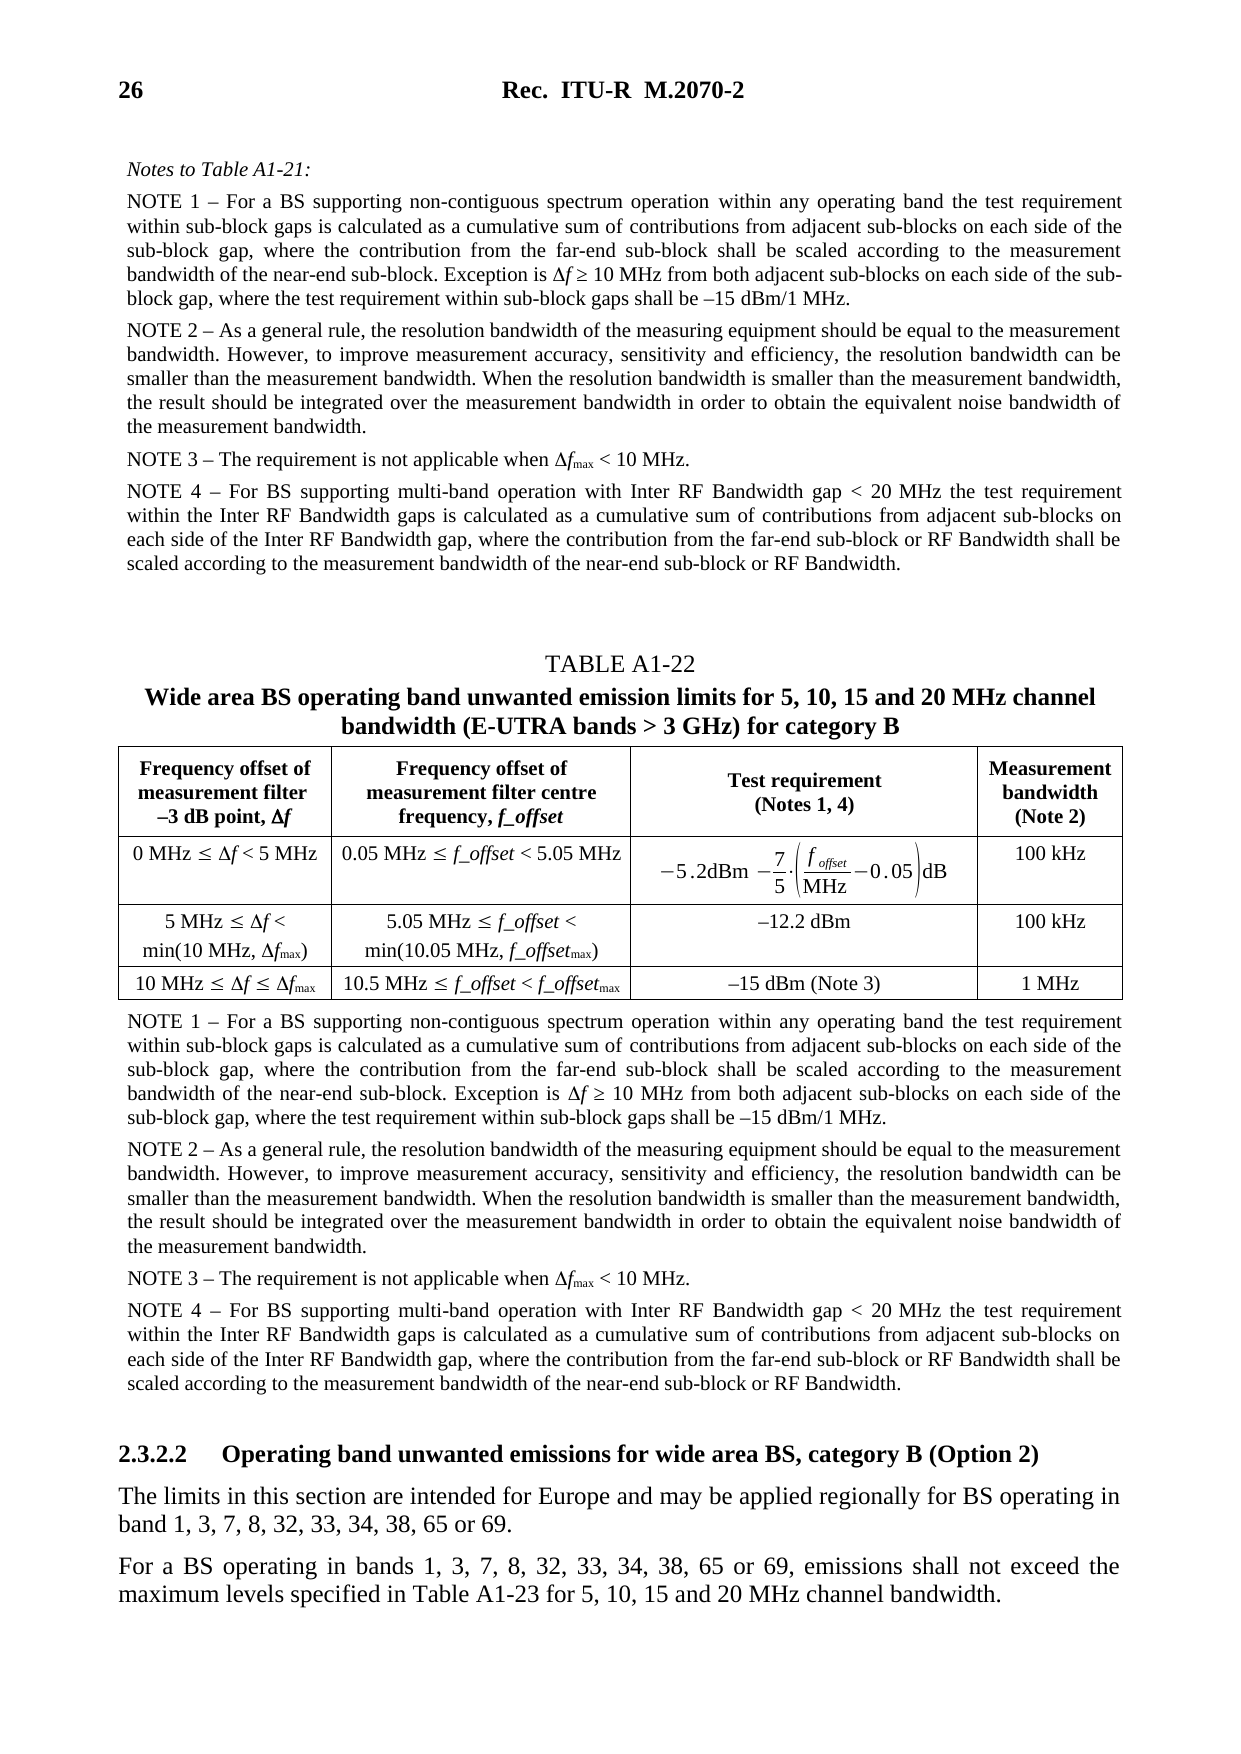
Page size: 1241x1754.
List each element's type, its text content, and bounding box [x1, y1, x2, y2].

table_cell NOTE 1 – For a BS supporting non-contiguous spectrum operation within any operating band the test requirement within sub-block gaps is calculated as a cumulative sum of contributions from adjacent sub-blocks on each side of the sub-block gap, where the contribution from the far-end sub-block shall be scaled according to the measurement bandwidth of the near-end sub-block. Exception is f ≥ 10 MHz from both adjacent sub-blocks on each side of the sub-block gap, where the test requirement within sub-block gaps shall be –15 dBm/1 MHz. NOTE 2 – As a general rule, the resolution bandwidth of the measuring equipment should be equal to the measurement bandwidth. However, to improve measurement accuracy, sensitivity and efficiency, the resolution bandwidth can be smaller than the measurement bandwidth. When the resolution bandwidth is smaller than the measurement bandwidth, the result should be integrated over the measurement bandwidth in order to obtain the equivalent noise bandwidth of the measurement bandwidth. NOTE 3 – The requirement is not applicable when fmax < 10 MHz. NOTE 4 – For BS supporting multi-band operation with Inter RF Bandwidth gap < 20 MHz the test requirement within the Inter RF Bandwidth gaps is calculated as a cumulative sum of contributions from adjacent sub-blocks on each side of the Inter RF Bandwidth gap, where the contribution from the far-end sub-block or RF Bandwidth shall be scaled according to the measurement bandwidth of the near-end sub-block or RF Bandwidth. [118, 1000, 1122, 1394]
text For a BS operating in bands 1, 3, 7, 8, 32, 33, 34, 38, 65 or 69, emissions shall not exceed the maximum levels specified in Table A1-23 for 5, 10, 15 and 20 MHz channel bandwidth. [118, 1551, 1122, 1608]
table_cell 1 MHz [978, 967, 1122, 999]
subtitle 2.3.2.2 Operating band unwanted emissions for wide area BS, category B (Option 2) [118, 1439, 1122, 1468]
title Wide area BS operating band unwanted emission limits for 5, 10, 15 and 20 MHz channel bandwidth (E-UTRA bands > 3 GHz) for category B [118, 682, 1122, 740]
table_cell Notes to Table A1-21: NOTE 1 – For a BS supporting non-contiguous spectrum operation within any operating band the test requirement within sub-block gaps is calculated as a cumulative sum of contributions from adjacent sub-blocks on each side of the sub-block gap, where the contribution from the far-end sub-block shall be scaled according to the measurement bandwidth of the near-end sub-block. Exception is f ≥ 10 MHz from both adjacent sub-blocks on each side of the sub-block gap, where the test requirement within sub-block gaps shall be –15 dBm/1 MHz. NOTE 2 – As a general rule, the resolution bandwidth of the measuring equipment should be equal to the measurement bandwidth. However, to improve measurement accuracy, sensitivity and efficiency, the resolution bandwidth can be smaller than the measurement bandwidth. When the resolution bandwidth is smaller than the measurement bandwidth, the result should be integrated over the measurement bandwidth in order to obtain the equivalent noise bandwidth of the measurement bandwidth. NOTE 3 – The requirement is not applicable when fmax < 10 MHz. NOTE 4 – For BS supporting multi-band operation with Inter RF Bandwidth gap < 20 MHz the test requirement within the Inter RF Bandwidth gaps is calculated as a cumulative sum of contributions from adjacent sub-blocks on each side of the Inter RF Bandwidth gap, where the contribution from the far-end sub-block or RF Bandwidth shall be scaled according to the measurement bandwidth of the near-end sub-block or RF Bandwidth. [118, 148, 1122, 575]
table_cell 5.05 MHz f_offset < min(10.05 MHz, f_offsetmax) [332, 905, 630, 966]
table_cell –15 dBm (Note 3) [631, 967, 977, 999]
table_cell [631, 837, 977, 904]
table_cell –12.2 dBm [631, 905, 977, 966]
table_cell 0.05 MHz f_offset < 5.05 MHz [332, 837, 630, 904]
text TABLE A1-22 [118, 649, 1122, 678]
table_cell 5 MHz f < min(10 MHz, fmax) [119, 905, 331, 966]
table_header Frequency offset of measurement filter centre frequency, f_offset [332, 747, 630, 836]
table_header Frequency offset of measurement filter –3 dB point, f [119, 747, 331, 836]
table_cell 10.5 MHz f_offset < f_offsetmax [332, 967, 630, 999]
table_header Measurement bandwidth (Note 2) [978, 747, 1122, 836]
table_cell 0 MHz f < 5 MHz [119, 837, 331, 904]
text The limits in this section are intended for Europe and may be applied regionally for BS operating in band 1, 3, 7, 8, 32, 33, 34, 38, 65 or 69. [118, 1481, 1122, 1538]
table_cell 10 MHz f fmax [119, 967, 331, 999]
table_cell 100 kHz [978, 905, 1122, 966]
table_cell 100 kHz [978, 837, 1122, 904]
table_header Test requirement (Notes 1, 4) [631, 747, 977, 836]
